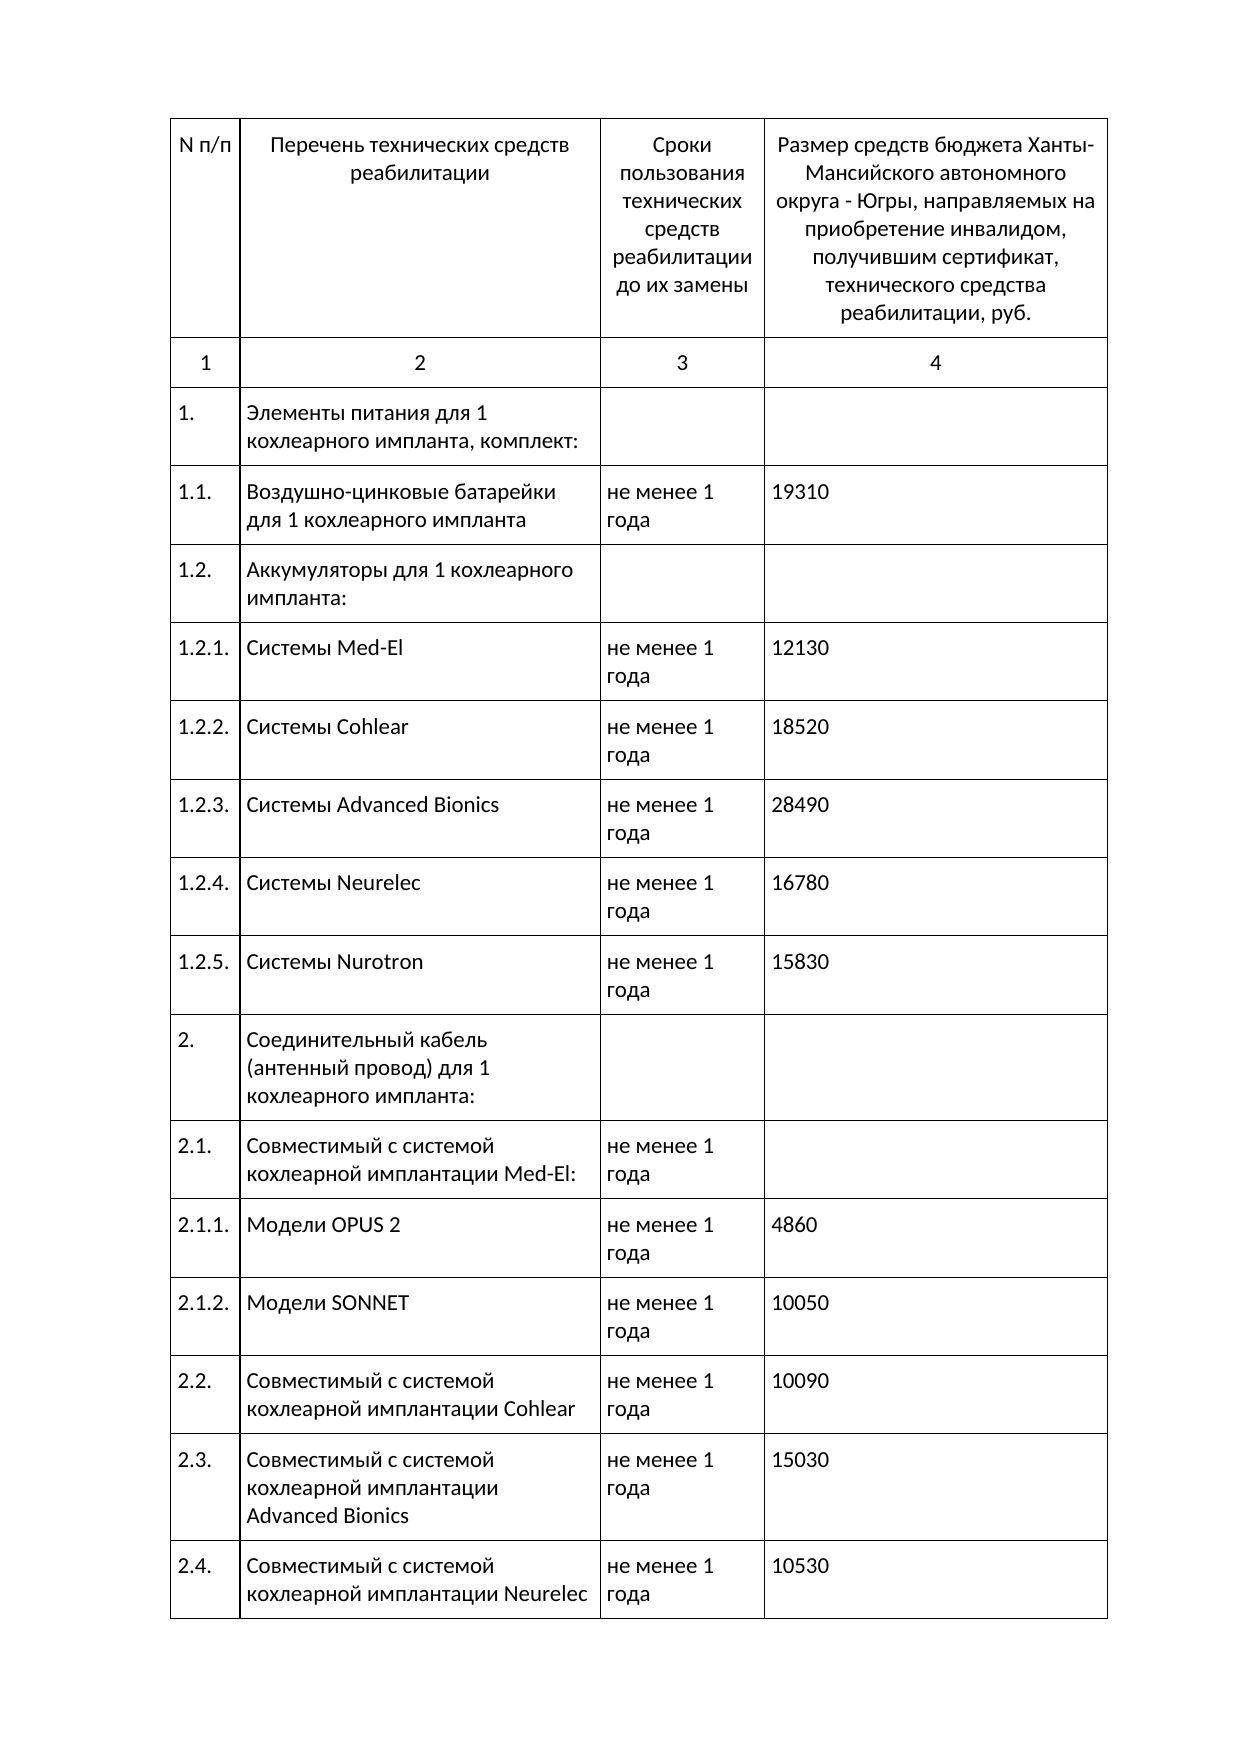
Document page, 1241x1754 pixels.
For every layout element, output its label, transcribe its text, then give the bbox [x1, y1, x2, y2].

table_cell Системы Med-El [241, 623, 600, 700]
table_cell не менее 1 года [601, 1278, 764, 1355]
table_header N п/п [171, 119, 239, 337]
table_cell Модели OPUS 2 [241, 1199, 600, 1277]
table_cell не менее 1 года [601, 936, 764, 1013]
table_cell 10050 [765, 1278, 1107, 1355]
table_cell 4 [765, 338, 1107, 387]
table_cell [601, 1015, 764, 1120]
table_cell Модели SONNET [241, 1278, 600, 1355]
table_cell Системы Neurelec [241, 858, 600, 935]
table_cell 28490 [765, 780, 1107, 857]
table_cell не менее 1 года [601, 466, 764, 543]
table_cell 19310 [765, 466, 1107, 543]
table_cell не менее 1 года [601, 780, 764, 857]
table_cell не менее 1 года [601, 1541, 764, 1618]
table_cell 2.1. [171, 1121, 239, 1198]
table_cell 1.2.1. [171, 623, 239, 700]
table_cell 2.4. [171, 1541, 239, 1618]
table_header Размер средств бюджета Ханты-Мансийского автономного округа - Югры, направляемых на приобретение инвалидом, получившим сертификат, технического средства реабилитации, руб. [765, 119, 1107, 337]
table_cell Совместимый с системой кохлеарной имплантации Neurelec [241, 1541, 600, 1618]
table_cell 15030 [765, 1434, 1107, 1539]
table_cell 2.1.2. [171, 1278, 239, 1355]
table_cell 10530 [765, 1541, 1107, 1618]
table_cell 1.2. [171, 545, 239, 622]
table_cell 12130 [765, 623, 1107, 700]
table_cell Совместимый с системой кохлеарной имплантации Med-El: [241, 1121, 600, 1198]
table_cell не менее 1 года [601, 623, 764, 700]
table_cell 1.2.4. [171, 858, 239, 935]
table_cell 1.2.2. [171, 701, 239, 778]
table_cell Системы Nurotron [241, 936, 600, 1013]
table_cell 15830 [765, 936, 1107, 1013]
table_cell Совместимый с системой кохлеарной имплантации Advanced Bionics [241, 1434, 600, 1539]
table_header Сроки пользования технических средств реабилитации до их замены [601, 119, 764, 337]
table_cell 4860 [765, 1199, 1107, 1277]
table_cell Системы Advanced Bionics [241, 780, 600, 857]
table_cell не менее 1 года [601, 858, 764, 935]
table_cell 3 [601, 338, 764, 387]
table_cell [601, 388, 764, 465]
table_cell 1.2.3. [171, 780, 239, 857]
table_cell 1.2.5. [171, 936, 239, 1013]
table_cell 2. [171, 1015, 239, 1120]
table_cell [765, 1121, 1107, 1198]
table_cell [765, 388, 1107, 465]
table_cell 16780 [765, 858, 1107, 935]
table_cell 10090 [765, 1356, 1107, 1433]
table_cell 2.3. [171, 1434, 239, 1539]
table_cell 2.2. [171, 1356, 239, 1433]
table_cell 1. [171, 388, 239, 465]
table_cell Элементы питания для 1 кохлеарного импланта, комплект: [241, 388, 600, 465]
table_cell Системы Cohlear [241, 701, 600, 778]
table_cell не менее 1 года [601, 1434, 764, 1539]
table_cell [765, 1015, 1107, 1120]
table_cell 2.1.1. [171, 1199, 239, 1277]
table_cell не менее 1 года [601, 1199, 764, 1277]
table_cell не менее 1 года [601, 701, 764, 778]
table_cell [765, 545, 1107, 622]
table_cell не менее 1 года [601, 1356, 764, 1433]
table_header Перечень технических средств реабилитации [241, 119, 600, 337]
table_cell Аккумуляторы для 1 кохлеарного импланта: [241, 545, 600, 622]
table_cell Соединительный кабель (антенный провод) для 1 кохлеарного импланта: [241, 1015, 600, 1120]
table_cell [601, 545, 764, 622]
table_cell 18520 [765, 701, 1107, 778]
table_cell Совместимый с системой кохлеарной имплантации Cohlear [241, 1356, 600, 1433]
table_cell 2 [241, 338, 600, 387]
table_cell 1 [171, 338, 239, 387]
table_cell Воздушно-цинковые батарейки для 1 кохлеарного импланта [241, 466, 600, 543]
table_cell не менее 1 года [601, 1121, 764, 1198]
table_cell 1.1. [171, 466, 239, 543]
